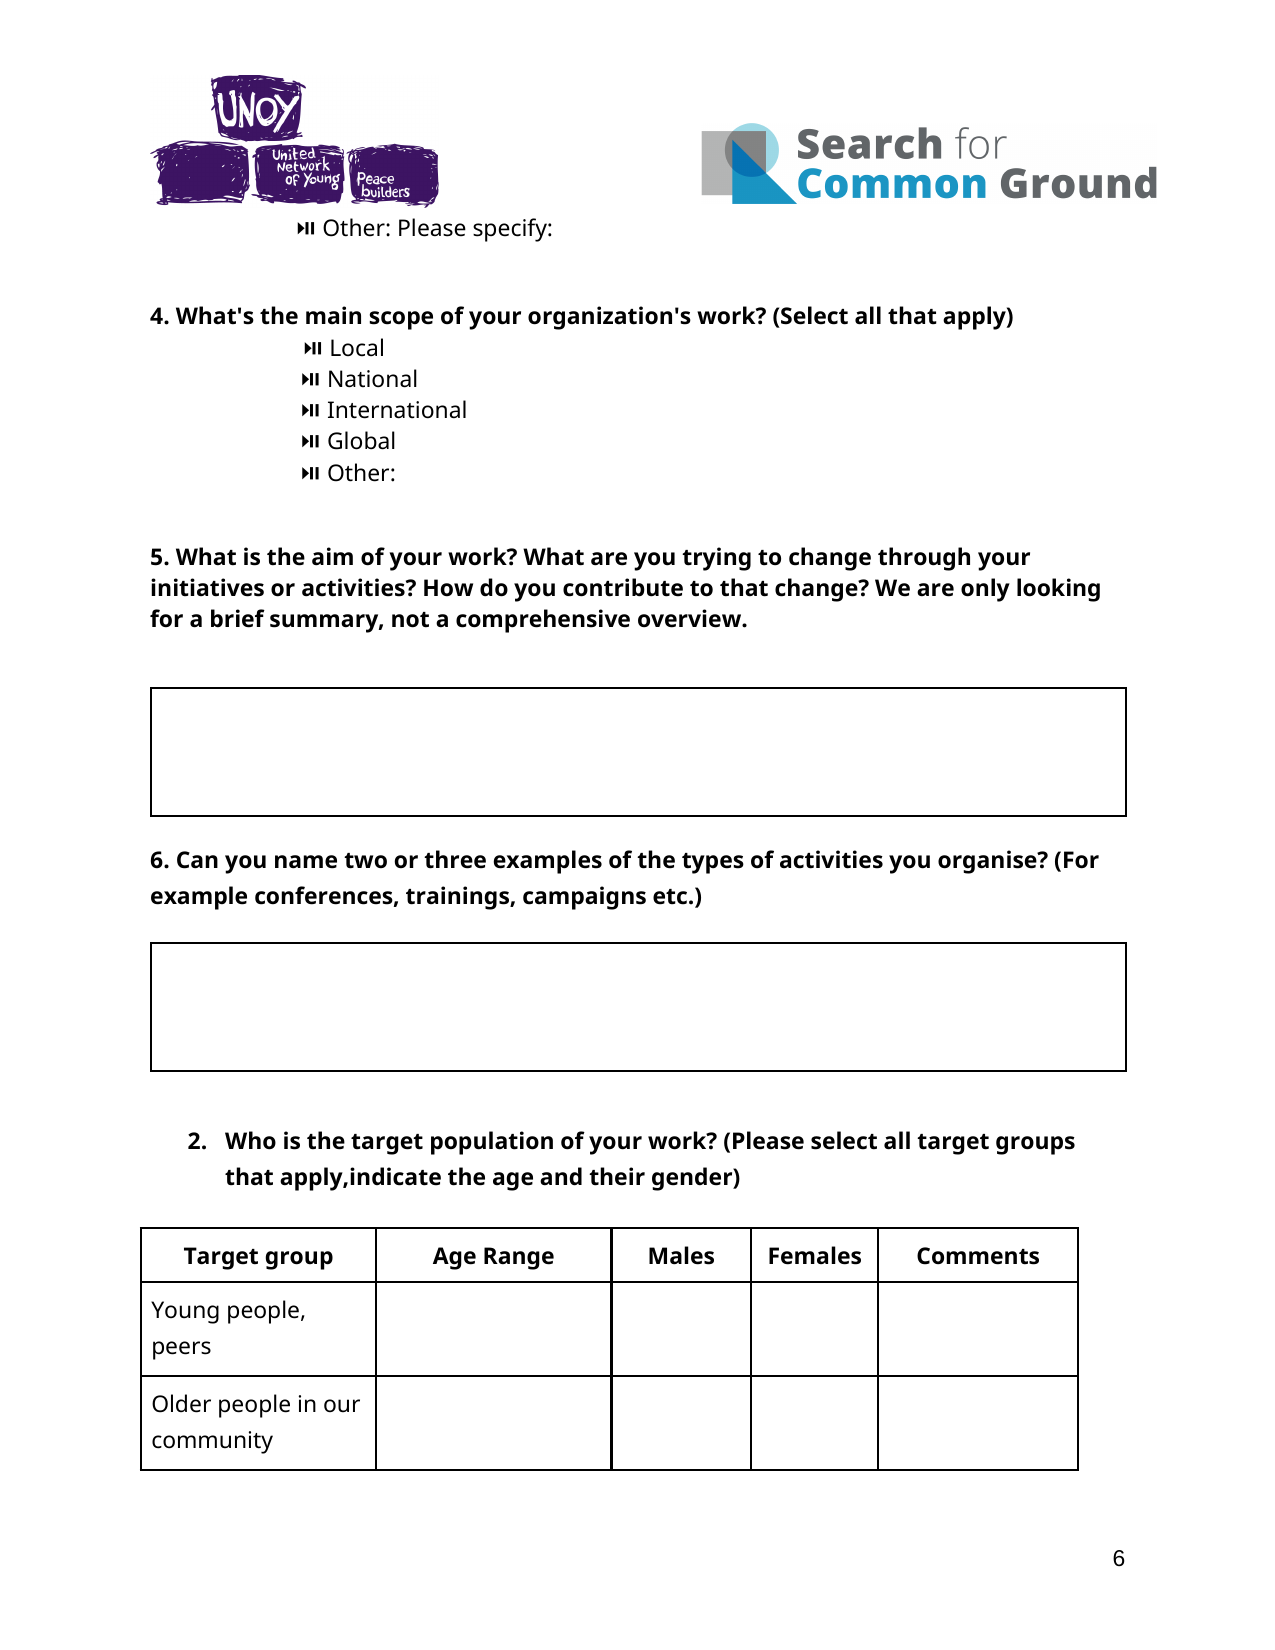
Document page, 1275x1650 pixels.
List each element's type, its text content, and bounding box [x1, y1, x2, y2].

text 4. What's the main scope of your organization's work? (Select all that apply) ⏯ Local [150, 300, 1125, 363]
picture [150, 75, 439, 208]
table_cell [613, 1377, 750, 1469]
table_cell [377, 1283, 610, 1375]
table_header Comments [879, 1229, 1077, 1281]
text ⏯ Other: [225, 456, 1125, 488]
text 5. What is the aim of your work? What are you trying to change through your initiatives or activities? How do you contribute to that change? We are only looking for a brief summary, not a comprehensive overview. [150, 540, 1125, 634]
table_cell [752, 1377, 877, 1469]
text ⏯ Other: Please specify: [295, 212, 1125, 243]
table_cell [613, 1283, 750, 1375]
text ⏯ Global [225, 425, 1125, 456]
text 6. Can you name two or three examples of the types of activities you organise? (For example conferences, trainings, campaigns etc.) [150, 844, 1125, 911]
table_header [152, 944, 1125, 1070]
list Who is the target population of your work? (Please select all target groups that apply,indicate the age and their gender) [187, 1125, 1125, 1192]
table_cell Young people, peers [142, 1283, 375, 1375]
picture [701, 123, 1157, 204]
table_cell [879, 1283, 1077, 1375]
table_cell Older people in our community [142, 1377, 375, 1469]
table_header Age Range [377, 1229, 610, 1281]
table_cell [377, 1377, 610, 1469]
text ⏯ National [225, 363, 1125, 394]
table_header Target group [142, 1229, 375, 1281]
table_cell [752, 1283, 877, 1375]
table_header Males [613, 1229, 750, 1281]
text ⏯ International [225, 394, 1125, 425]
table_header [152, 689, 1125, 815]
table_header Females [752, 1229, 877, 1281]
table_cell [879, 1377, 1077, 1469]
